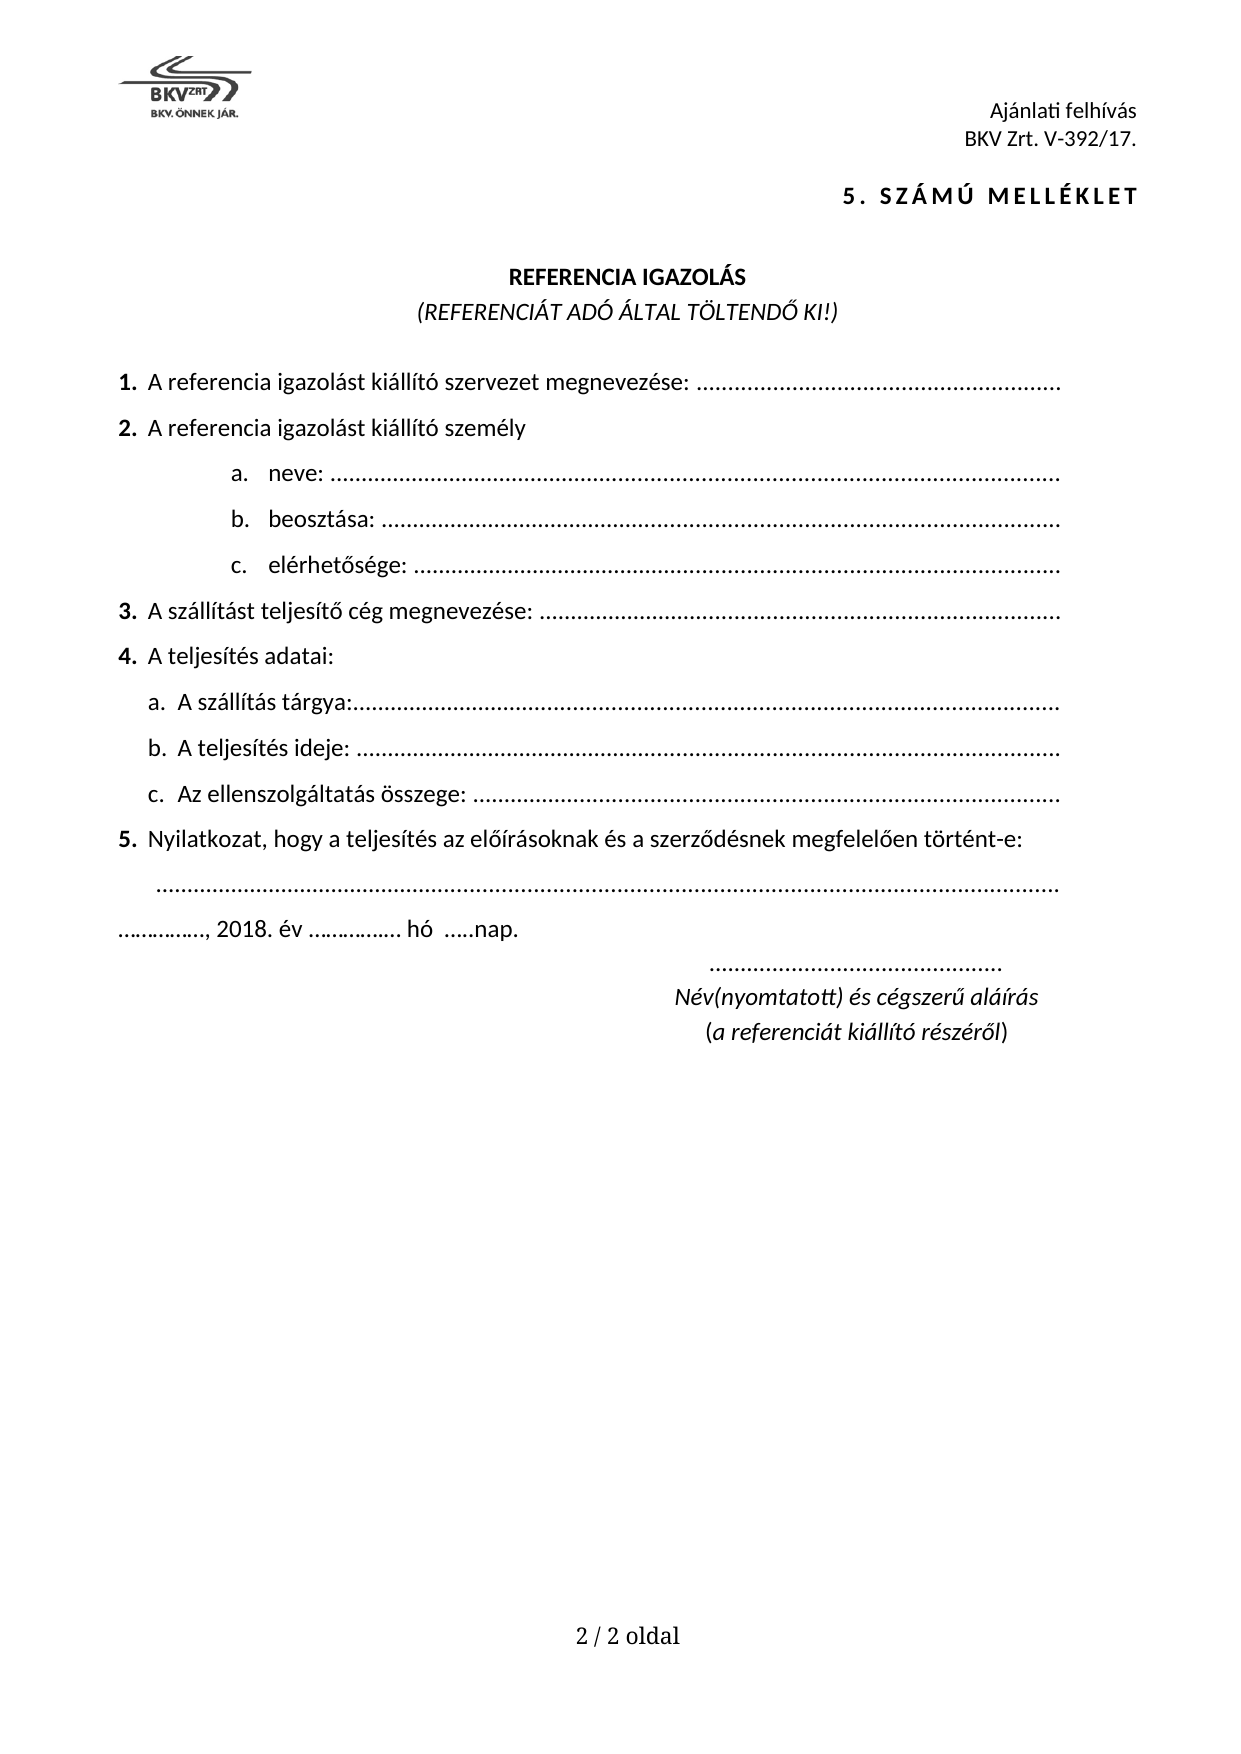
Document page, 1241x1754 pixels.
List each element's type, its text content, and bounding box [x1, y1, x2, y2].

list elérhetősége: [231, 549, 1137, 579]
text ……………, 2018. év ………….… hó …..nap. [118, 913, 1137, 944]
text (Referenciát adó által töltendő ki!) [118, 296, 1137, 327]
text (a referenciát kiállító részéről) [118, 1016, 1137, 1047]
picture [118, 56, 252, 119]
list Az ellenszolgáltatás összege: [148, 778, 1137, 808]
list A szállítást teljesítő cég megnevezése: [118, 595, 1137, 625]
list beosztása: [231, 503, 1137, 534]
text Név(nyomtatott) és cégszerű aláírás [118, 981, 1137, 1012]
list Nyilatkozat, hogy a teljesítés az előírásoknak és a szerződésnek megfelelően történt-e: [118, 823, 1137, 854]
list neve: [231, 458, 1137, 488]
list A szállítás tárgya: [148, 686, 1137, 717]
text REFERENCIA IGAZOLÁS [118, 261, 1137, 292]
list A teljesítés ideje: [148, 732, 1137, 762]
list A referencia igazolást kiállító szervezet megnevezése: [118, 366, 1137, 397]
list A teljesítés adatai: [118, 641, 1137, 671]
subtitle 5. SZÁMÚ melléklet [118, 180, 1137, 211]
list A referencia igazolást kiállító személy [118, 412, 1137, 442]
